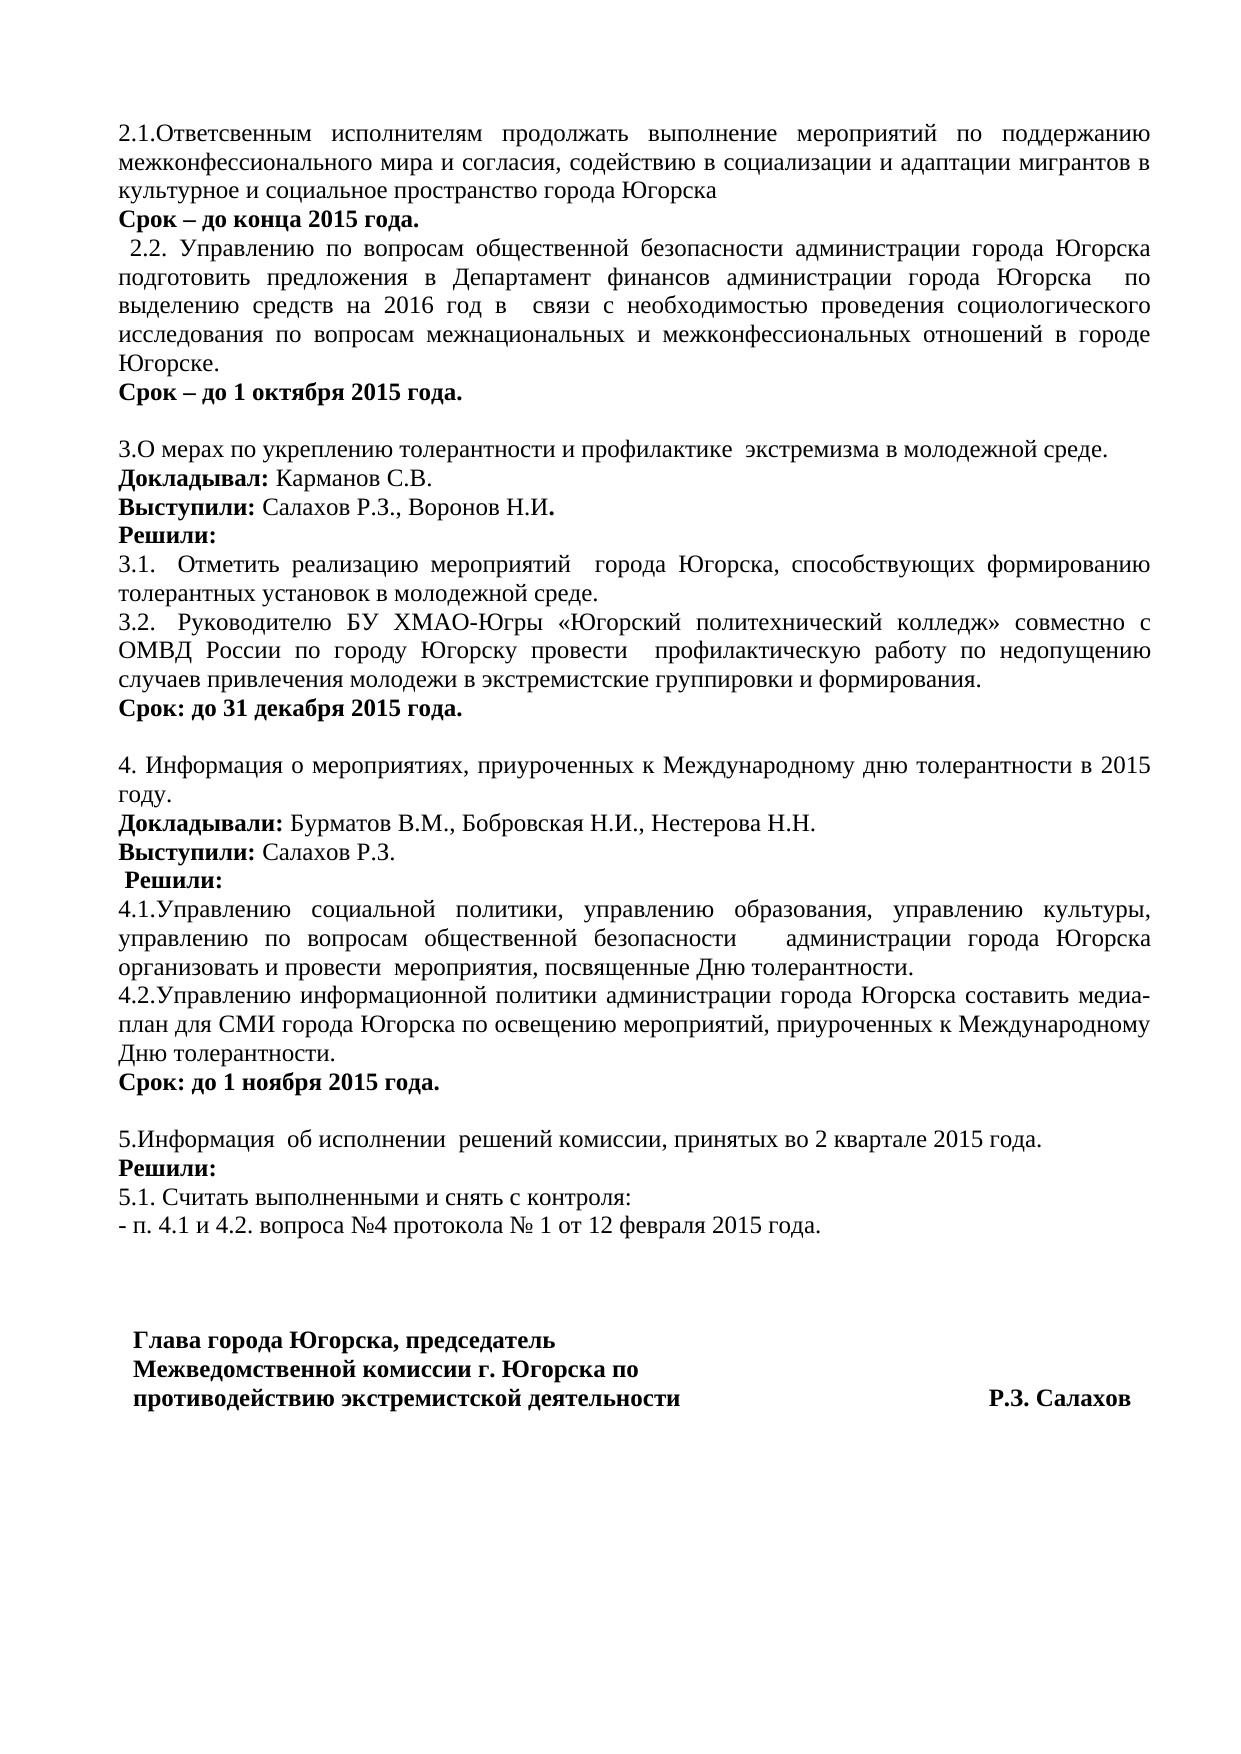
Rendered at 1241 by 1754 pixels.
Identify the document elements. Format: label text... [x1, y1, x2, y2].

text - п. 4.1 и 4.2. вопроса №4 протокола № 1 от 12 февраля 2015 года. [118, 1211, 1152, 1239]
text 5.1. Считать выполненными и снять с контроля: [118, 1182, 1152, 1211]
text 2.2. Управлению по вопросам общественной безопасности администрации города Югорска подготовить предложения в Департамент финансов администрации города Югорска по выделению средств на 2016 год в связи с необходимостью проведения социологического исследования по вопросам межнациональных и межконфессиональных отношений в городе Югорске. [118, 233, 1152, 377]
text Решили: [118, 1153, 1152, 1182]
text 4. Информация о мероприятиях, приуроченных к Международному дню толерантности в 2015 году. [118, 751, 1152, 808]
text 3.О мерах по укреплению толерантности и профилактике экстремизма в молодежной среде. [118, 434, 1152, 463]
text 4.2.Управлению информационной политики администрации города Югорска составить медиа-план для СМИ города Югорска по освещению мероприятий, приуроченных к Международному Дню толерантности. [118, 981, 1152, 1067]
text Срок: до 1 ноября 2015 года. [118, 1067, 1152, 1096]
text 2.1.Ответсвенным исполнителям продолжать выполнение мероприятий по поддержанию межконфессионального мира и согласия, содействию в социализации и адаптации мигрантов в культурное и социальное пространство города Югорска [118, 118, 1152, 204]
list Отметить реализацию мероприятий города Югорска, способствующих формированию толерантных установок в молодежной среде. [118, 549, 1152, 607]
text Выступили: Салахов Р.З., Воронов Н.И. [118, 492, 1152, 521]
text Решили: [118, 866, 1152, 894]
text Срок – до 1 октября 2015 года. [118, 377, 1152, 406]
text Срок – до конца 2015 года. [118, 204, 1152, 233]
text 5.Информация об исполнении решений комиссии, принятых во 2 квартале 2015 года. [118, 1124, 1152, 1153]
text Межведомственной комиссии г. Югорска по [133, 1354, 1152, 1383]
text Срок: до 31 декабря 2015 года. [118, 693, 1152, 722]
text 4.1.Управлению социальной политики, управлению образования, управлению культуры, управлению по вопросам общественной безопасности администрации города Югорска организовать и провести мероприятия, посвященные Дню толерантности. [118, 894, 1152, 981]
text Докладывали: Бурматов В.М., Бобровская Н.И., Нестерова Н.Н. [118, 808, 1152, 837]
text Докладывал: Карманов С.В. [118, 463, 1152, 492]
text Выступили: Салахов Р.З. [118, 837, 1152, 866]
text Решили: [118, 521, 1152, 549]
list Руководителю БУ ХМАО-Югры «Югорский политехнический колледж» совместно с ОМВД России по городу Югорску провести профилактическую работу по недопущению случаев привлечения молодежи в экстремистские группировки и формирования. [118, 607, 1152, 693]
text противодействию экстремистской деятельности Р.З. Салахов [133, 1383, 1152, 1412]
text Глава города Югорска, председатель [133, 1326, 1152, 1354]
